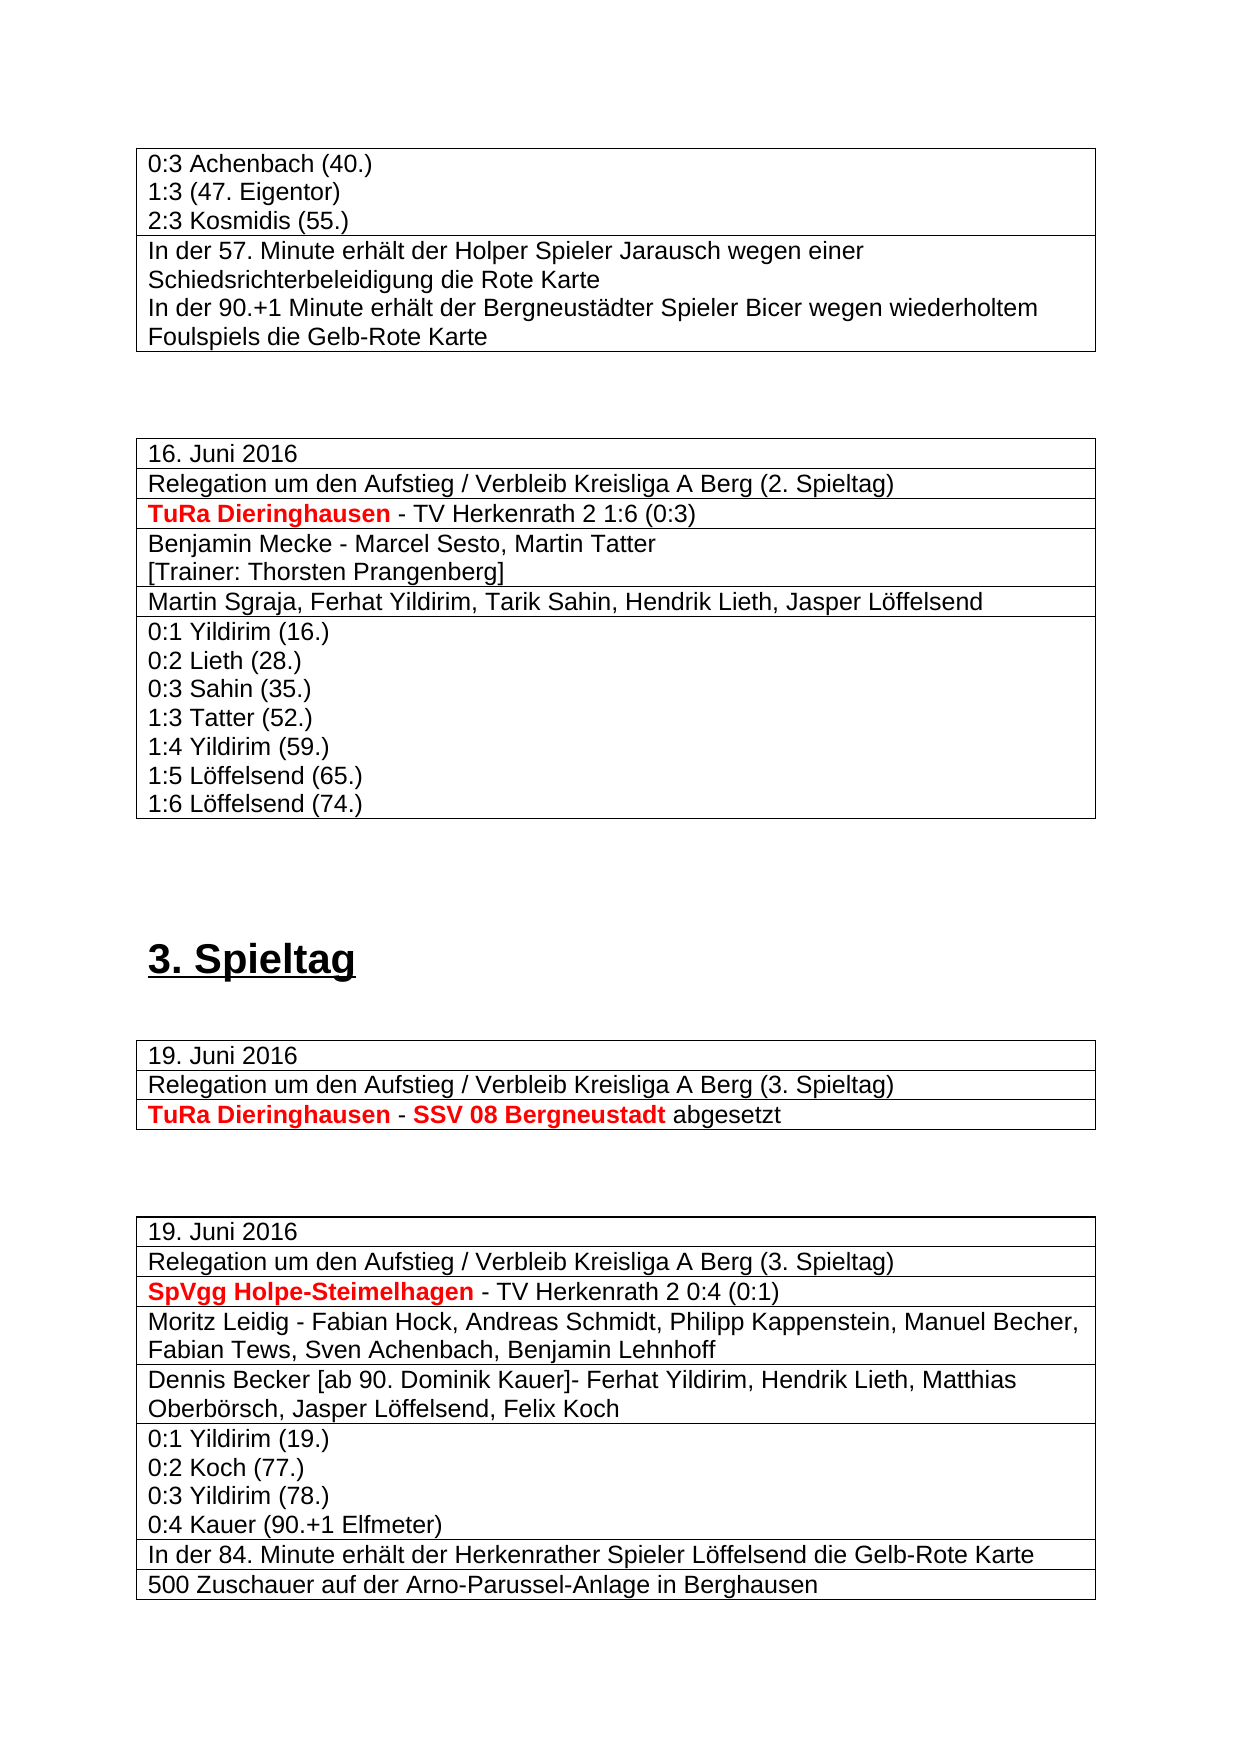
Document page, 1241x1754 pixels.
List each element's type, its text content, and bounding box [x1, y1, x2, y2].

table_cell Relegation um den Aufstieg / Verbleib Kreisliga A Berg (3. Spieltag) [137, 1071, 1095, 1099]
table_cell Moritz Leidig - Fabian Hock, Andreas Schmidt, Philipp Kappenstein, Manuel Becher, Fabian Tews, Sven Achenbach, Benjamin Lehnhoff [137, 1307, 1095, 1364]
table_cell In der 57. Minute erhält der Holper Spieler Jarausch wegen einer Schiedsrichterbeleidigung die Rote Karte In der 90.+1 Minute erhält der Bergneustädter Spieler Bicer wegen wiederholtem Foulspiels die Gelb-Rote Karte [137, 236, 1095, 351]
table_cell Relegation um den Aufstieg / Verbleib Kreisliga A Berg (2. Spieltag) [137, 469, 1095, 498]
table_cell TuRa Dieringhausen - SSV 08 Bergneustadt abgesetzt [137, 1100, 1095, 1129]
table_cell 500 Zuschauer auf der Arno-Parussel-Anlage in Berghausen [137, 1570, 1095, 1598]
table_cell 0:1 Yildirim (19.) 0:2 Koch (77.) 0:3 Yildirim (78.) 0:4 Kauer (90.+1 Elfmeter) [137, 1424, 1095, 1539]
table_cell Dennis Becker [ab 90. Dominik Kauer]- Ferhat Yildirim, Hendrik Lieth, Matthias Oberbörsch, Jasper Löffelsend, Felix Koch [137, 1365, 1095, 1423]
table_cell 0:1 Yildirim (16.) 0:2 Lieth (28.) 0:3 Sahin (35.) 1:3 Tatter (52.) 1:4 Yildirim (59.) 1:5 Löffelsend (65.) 1:6 Löffelsend (74.) [137, 617, 1095, 818]
table_cell Relegation um den Aufstieg / Verbleib Kreisliga A Berg (3. Spieltag) [137, 1247, 1095, 1276]
table_cell Benjamin Mecke - Marcel Sesto, Martin Tatter [Trainer: Thorsten Prangenberg] [137, 529, 1095, 586]
table_cell TuRa Dieringhausen - TV Herkenrath 2 1:6 (0:3) [137, 499, 1095, 528]
table_header 19. Juni 2016 [137, 1041, 1095, 1069]
table_cell SpVgg Holpe-Steimelhagen - TV Herkenrath 2 0:4 (0:1) [137, 1277, 1095, 1306]
table_cell In der 84. Minute erhält der Herkenrather Spieler Löffelsend die Gelb-Rote Karte [137, 1540, 1095, 1569]
text 3. Spieltag [148, 934, 1093, 982]
table_header 16. Juni 2016 [137, 439, 1095, 468]
table_header 19. Juni 2016 [137, 1218, 1095, 1246]
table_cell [137, 149, 1095, 235]
table_cell Martin Sgraja, Ferhat Yildirim, Tarik Sahin, Hendrik Lieth, Jasper Löffelsend [137, 587, 1095, 616]
